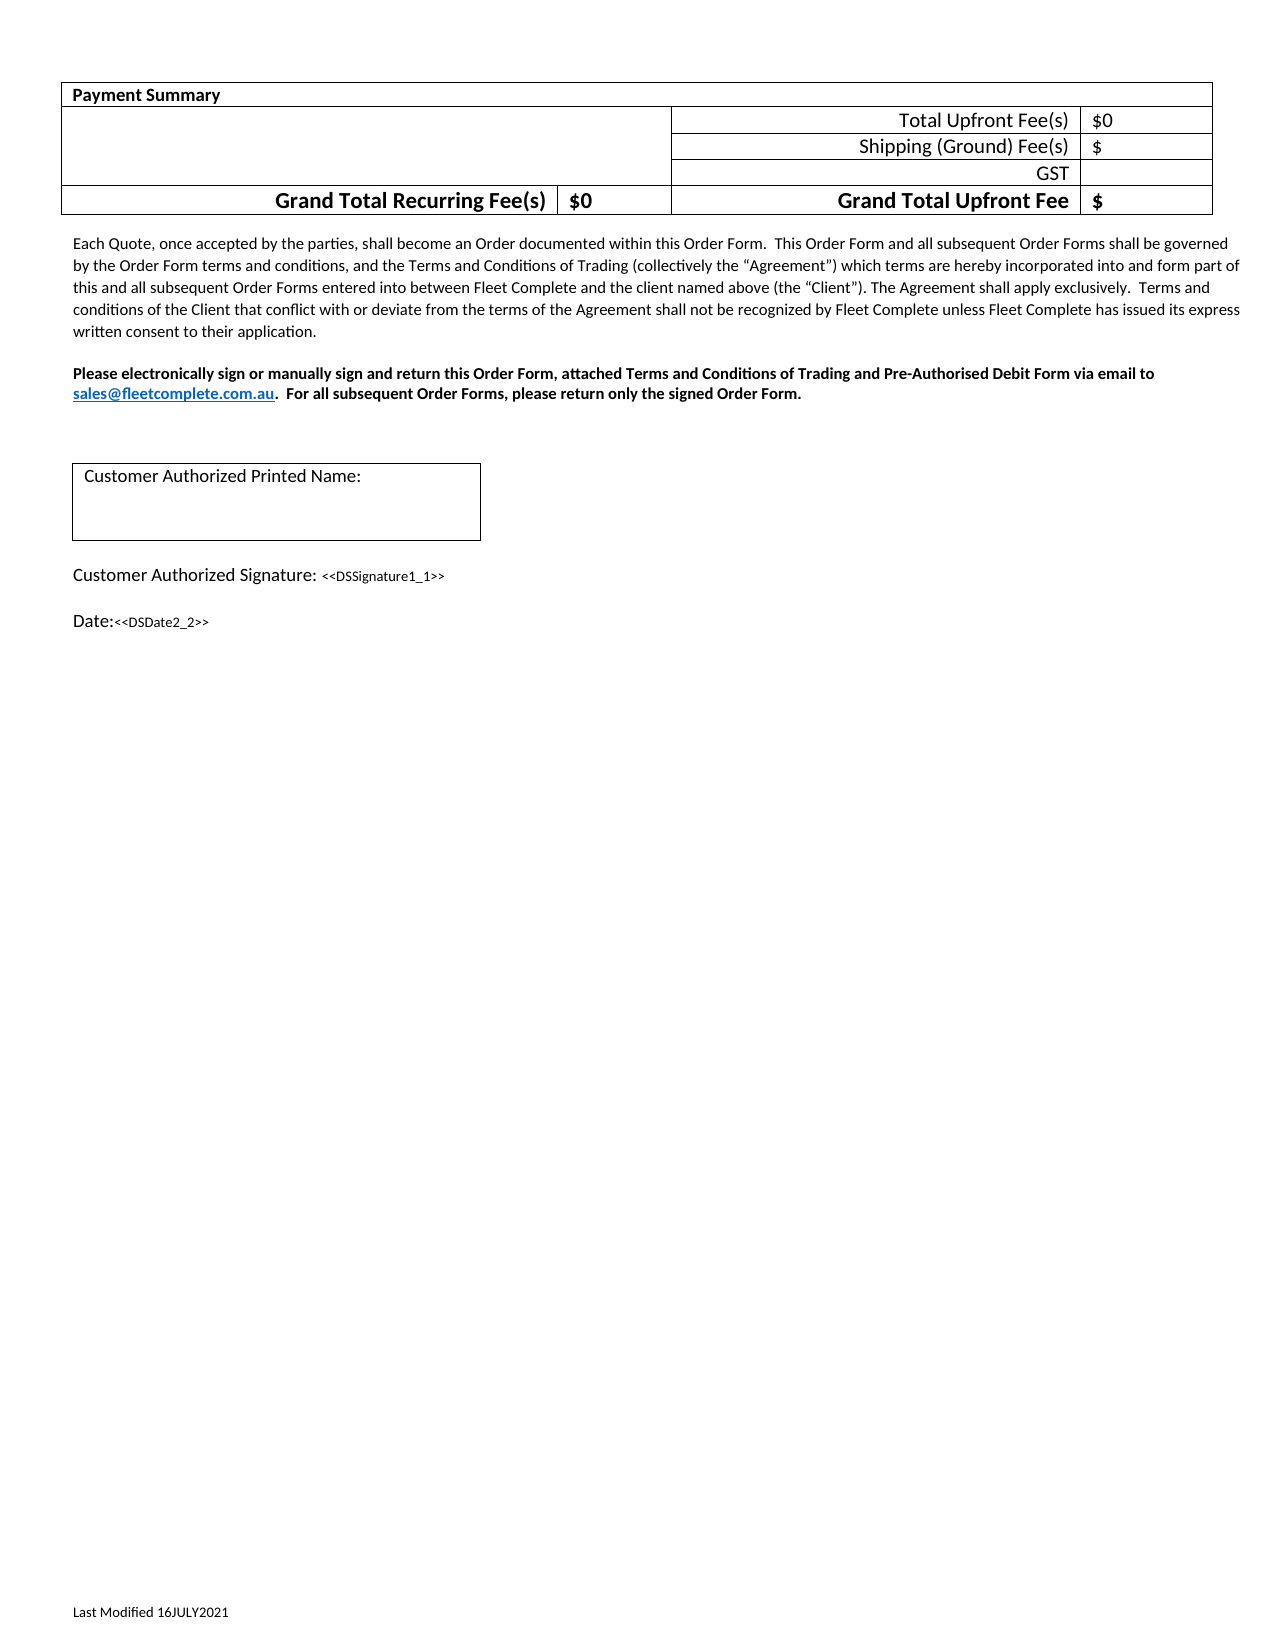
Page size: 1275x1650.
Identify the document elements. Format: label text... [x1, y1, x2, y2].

table_header Payment Summary [62, 83, 1212, 106]
table_cell $0 [558, 186, 671, 214]
text Each Quote, once accepted by the parties, shall become an Order documented within this Order Form. This Order Form and all subsequent Order Forms shall be governed by the Order Form terms and conditions, and the Terms and Conditions of Trading (collectively the “Agreement”) which terms are hereby incorporated into and form part of this and all subsequent Order Forms entered into between Fleet Complete and the client named above (the “Client”). The Agreement shall apply exclusively. Terms and conditions of the Client that conflict with or deviate from the terms of the Agreement shall not be recognized by Fleet Complete unless Fleet Complete has issued its express written consent to their application. [73, 124, 1248, 341]
list Customer Authorized Signature: [73, 563, 1248, 586]
list Date: [73, 609, 1248, 632]
table_cell $ [1081, 186, 1212, 214]
table_cell $ [1081, 134, 1212, 159]
table_cell $0 [1081, 107, 1212, 132]
table_cell [1081, 160, 1212, 185]
table_cell Grand Total Recurring Fee(s) [62, 186, 557, 214]
table_header Customer Authorized Printed Name: [73, 464, 480, 539]
table_cell [62, 107, 671, 185]
table_cell Total Upfront Fee(s) [672, 107, 1080, 132]
list Please electronically sign or manually sign and return this Order Form, attached Terms and Conditions of Trading and Pre-Authorised Debit Form via email to sales@fleetcomplete.com.au. For all subsequent Order Forms, please return only the signed Order Form. [73, 363, 1248, 404]
table_cell GST [672, 160, 1080, 185]
table_cell Grand Total Upfront Fee [672, 186, 1080, 214]
table_cell Shipping (Ground) Fee(s) [672, 134, 1080, 159]
